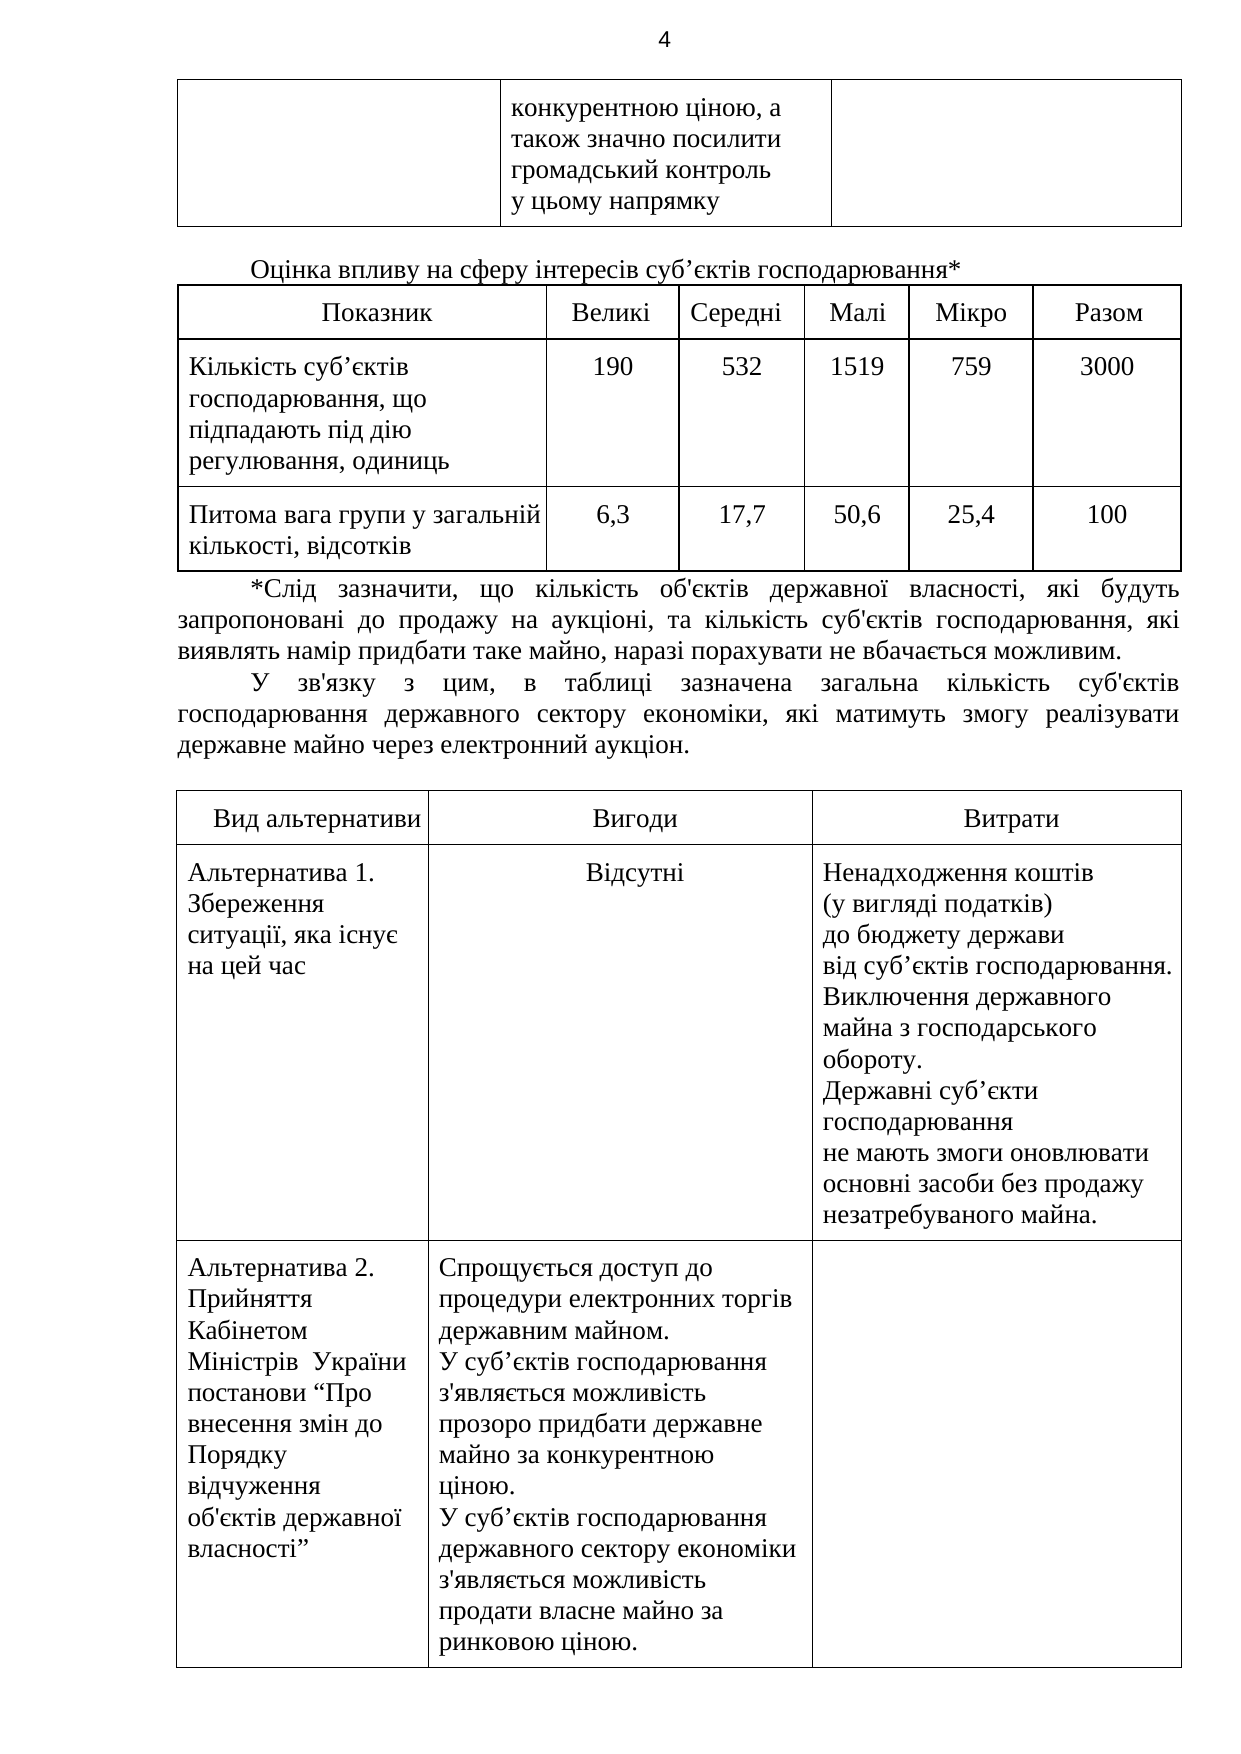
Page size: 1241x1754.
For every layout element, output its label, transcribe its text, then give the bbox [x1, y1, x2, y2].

table_cell Х [832, 80, 1181, 226]
table_cell 50,6 [805, 487, 908, 570]
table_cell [501, 80, 831, 226]
table_cell Альтернатива 1. Збереження ситуації, яка існує на цей час [177, 845, 428, 1240]
table_cell Питома вага групи у загальній кількості, відсотків [179, 487, 546, 570]
table_cell 100 [1034, 487, 1180, 570]
table_header Вигоди [429, 791, 812, 844]
table_cell 3000 [1034, 340, 1180, 486]
table_cell 6,3 [547, 487, 678, 570]
table_header Малі [805, 286, 908, 338]
table_cell 1519 [805, 340, 908, 486]
table_header Вид альтернативи [177, 791, 428, 844]
table_cell Альтернатива 2. Прийняття Кабінетом Міністрів України постанови “Про внесення змін до Порядку відчуження об'єктів державної власності” [177, 1241, 428, 1667]
table_cell Спрощується доступ до процедури електронних торгів державним майном. У суб’єктів господарювання з'являється можливість прозоро придбати державне майно за конкурентною ціною. У суб’єктів господарювання державного сектору економіки з'являється можливість продати власне майно за ринковою ціною. [429, 1241, 812, 1667]
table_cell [178, 80, 500, 226]
text *Слід зазначити, що кількість об'єктів державної власності, які будуть запропоновані до продажу на аукціоні, та кількість суб'єктів господарювання, які виявлять намір придбати таке майно, наразі порахувати не вбачається можливим. [177, 572, 1181, 666]
table_cell 532 [680, 340, 804, 486]
table_header Витрати [813, 791, 1181, 844]
table_cell 190 [547, 340, 678, 486]
table_cell Кількість суб’єктів господарювання, що підпадають під дію регулювання, одиниць [179, 340, 546, 486]
table_cell Відсутні [429, 845, 812, 1240]
table_header Разом [1034, 286, 1180, 338]
table_cell 759 [910, 340, 1032, 486]
text У зв'язку з цим, в таблиці зазначена загальна кількість суб'єктів господарювання державного сектору економіки, які матимуть змогу реалізувати державне майно через електронний аукціон. [177, 666, 1181, 759]
table_cell Ненадходження коштів (у вигляді податків) до бюджету держави від суб’єктів господарювання. Виключення державного майна з господарського обороту. Державні суб’єкти господарювання не мають змоги оновлювати основні засоби без продажу незатребуваного майна. [813, 845, 1181, 1240]
table_header Мікро [910, 286, 1032, 338]
table_cell [813, 1241, 1181, 1667]
table_header Показник [179, 286, 546, 338]
table_cell 25,4 [910, 487, 1032, 570]
table_header Середні [680, 286, 804, 338]
text Оцінка впливу на сферу інтересів суб’єктів господарювання* [177, 253, 1181, 284]
table_cell 17,7 [680, 487, 804, 570]
table_header Великі [547, 286, 678, 338]
